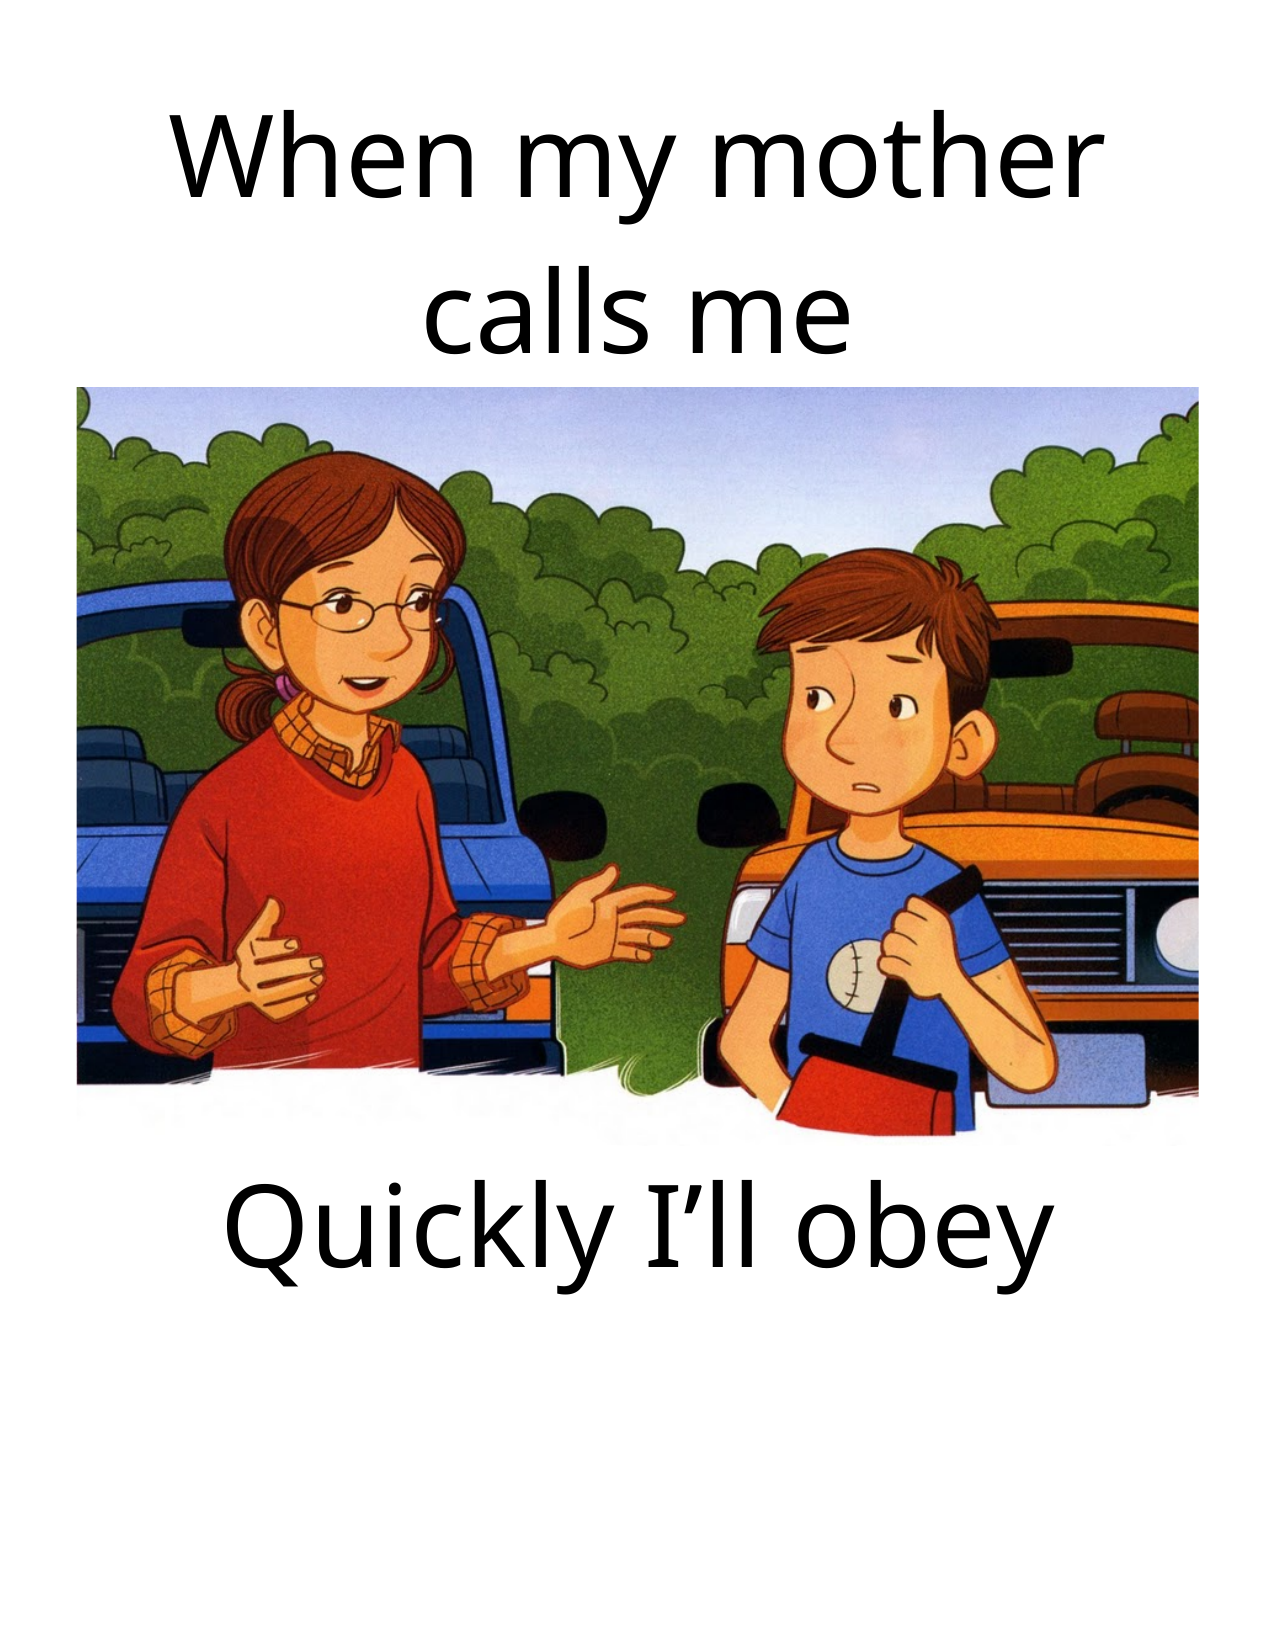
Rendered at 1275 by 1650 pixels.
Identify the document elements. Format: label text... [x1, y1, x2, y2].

text calls me [75, 231, 1200, 387]
text When my mother [75, 75, 1200, 231]
text Quickly I’ll obey [75, 1145, 1200, 1301]
picture [76, 387, 1199, 1146]
